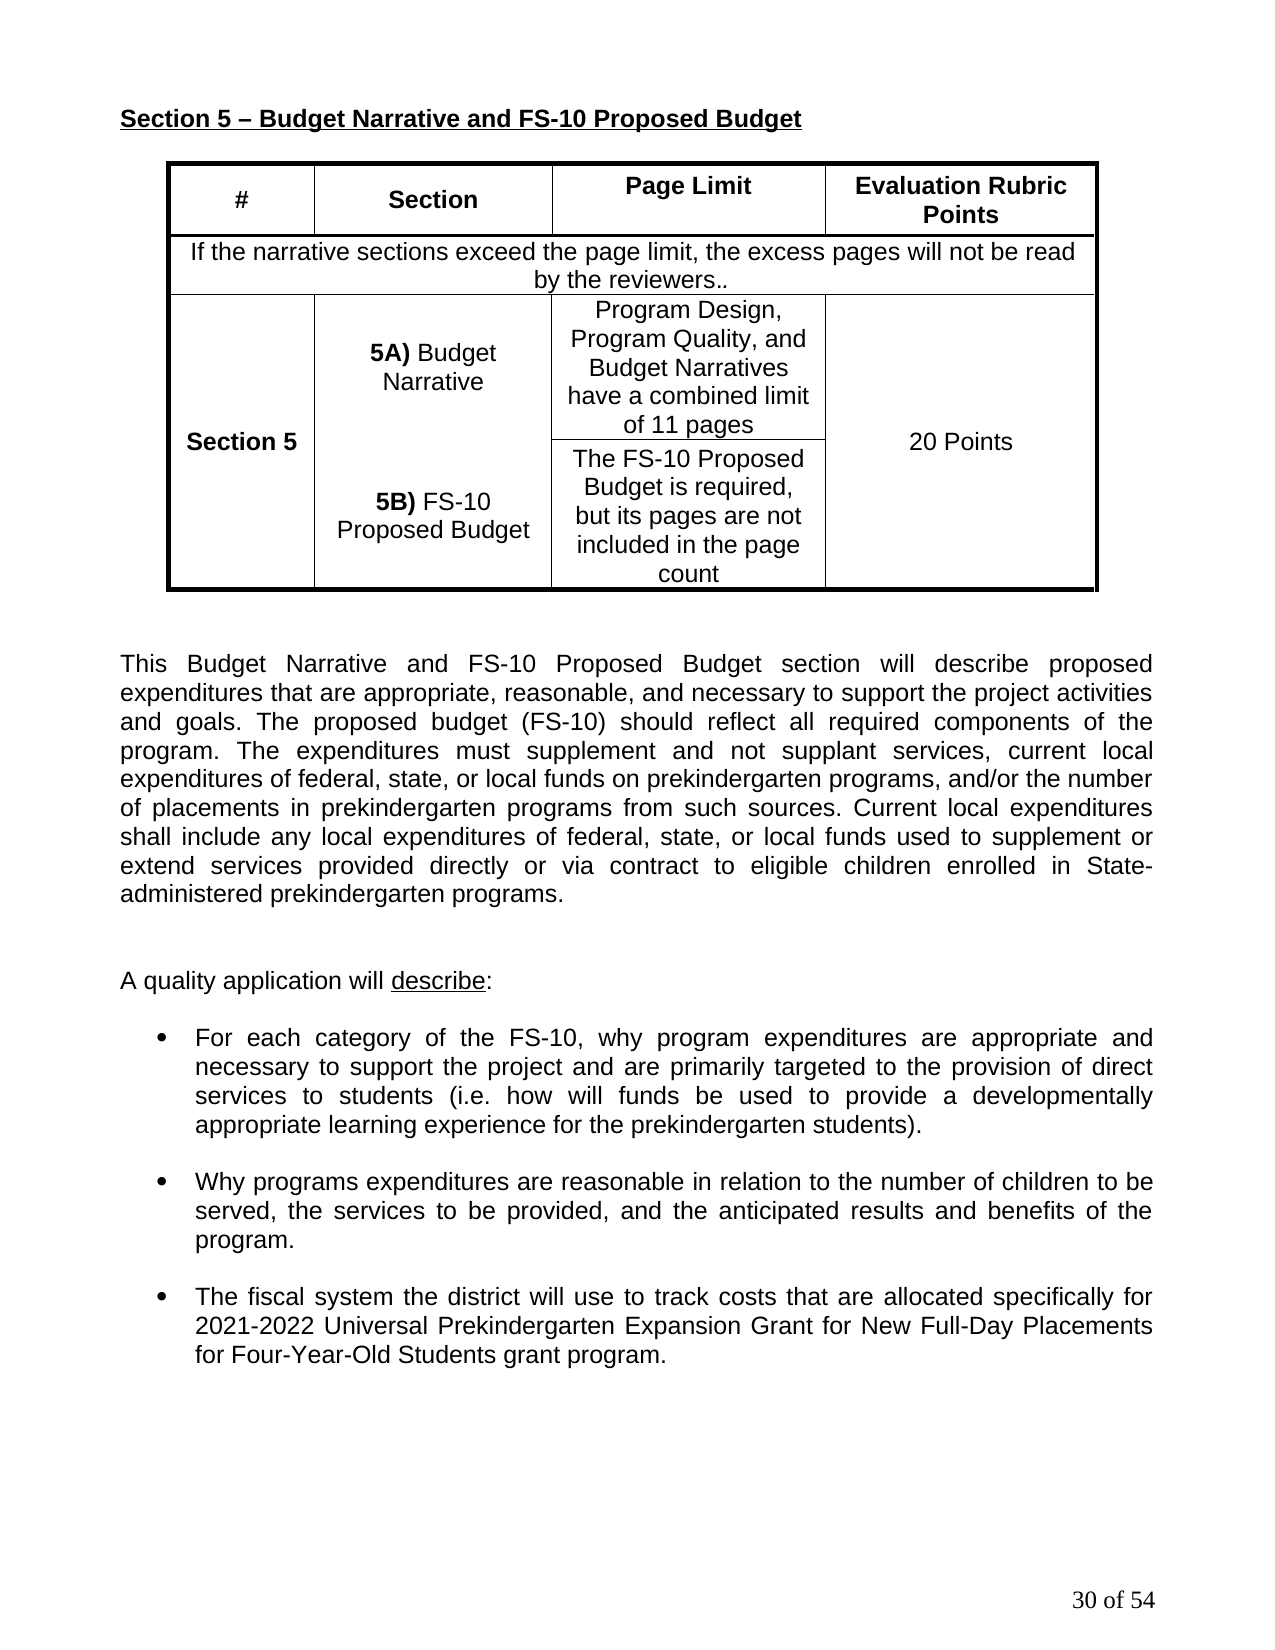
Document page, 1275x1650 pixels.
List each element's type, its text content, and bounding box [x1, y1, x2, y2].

text This Budget Narrative and FS-10 Proposed Budget section will describe proposed expenditures that are appropriate, reasonable, and necessary to support the project activities and goals. The proposed budget (FS-10) should reflect all required components of the program. The expenditures must supplement and not supplant services, current local expenditures of federal, state, or local funds on prekindergarten programs, and/or the number of placements in prekindergarten programs from such sources. Current local expenditures shall include any local expenditures of federal, state, or local funds used to supplement or extend services provided directly or via contract to eligible children enrolled in State-administered prekindergarten programs. [120, 649, 1155, 908]
list The fiscal system the district will use to track costs that are allocated specifically for 2021-2022 Universal Prekindergarten Expansion Grant for New Full-Day Placements for Four-Year-Old Students grant program. [157, 1282, 1155, 1368]
list Why programs expenditures are reasonable in relation to the number of children to be served, the services to be provided, and the anticipated results and benefits of the program. [157, 1167, 1155, 1253]
table_cell If the narrative sections exceed the page limit, the excess pages will not be read by the reviewers.. [171, 234, 1095, 294]
table_header # [171, 166, 314, 233]
table_header Page Limit [553, 166, 825, 233]
subtitle Section 5 – Budget Narrative and FS-10 Proposed Budget [120, 104, 1155, 132]
table_cell Section 5 [171, 295, 314, 587]
table_cell Program Design, Program Quality, and Budget Narratives have a combined limit of 11 pages [552, 295, 825, 439]
text A quality application will describe: [120, 966, 1155, 994]
table_cell 20 Points [826, 294, 1095, 587]
list For each category of the FS-10, why program expenditures are appropriate and necessary to support the project and are primarily targeted to the provision of direct services to students (i.e. how will funds be used to provide a developmentally appropriate learning experience for the prekindergarten students). [157, 1023, 1155, 1138]
table_header Section [315, 166, 552, 233]
table_cell The FS-10 Proposed Budget is required, but its pages are not included in the page count [552, 440, 825, 587]
table_cell 5B) FS-10 Proposed Budget [315, 439, 551, 587]
table_cell 5A) Budget Narrative [315, 295, 551, 439]
table_header Evaluation Rubric Points [826, 166, 1095, 233]
